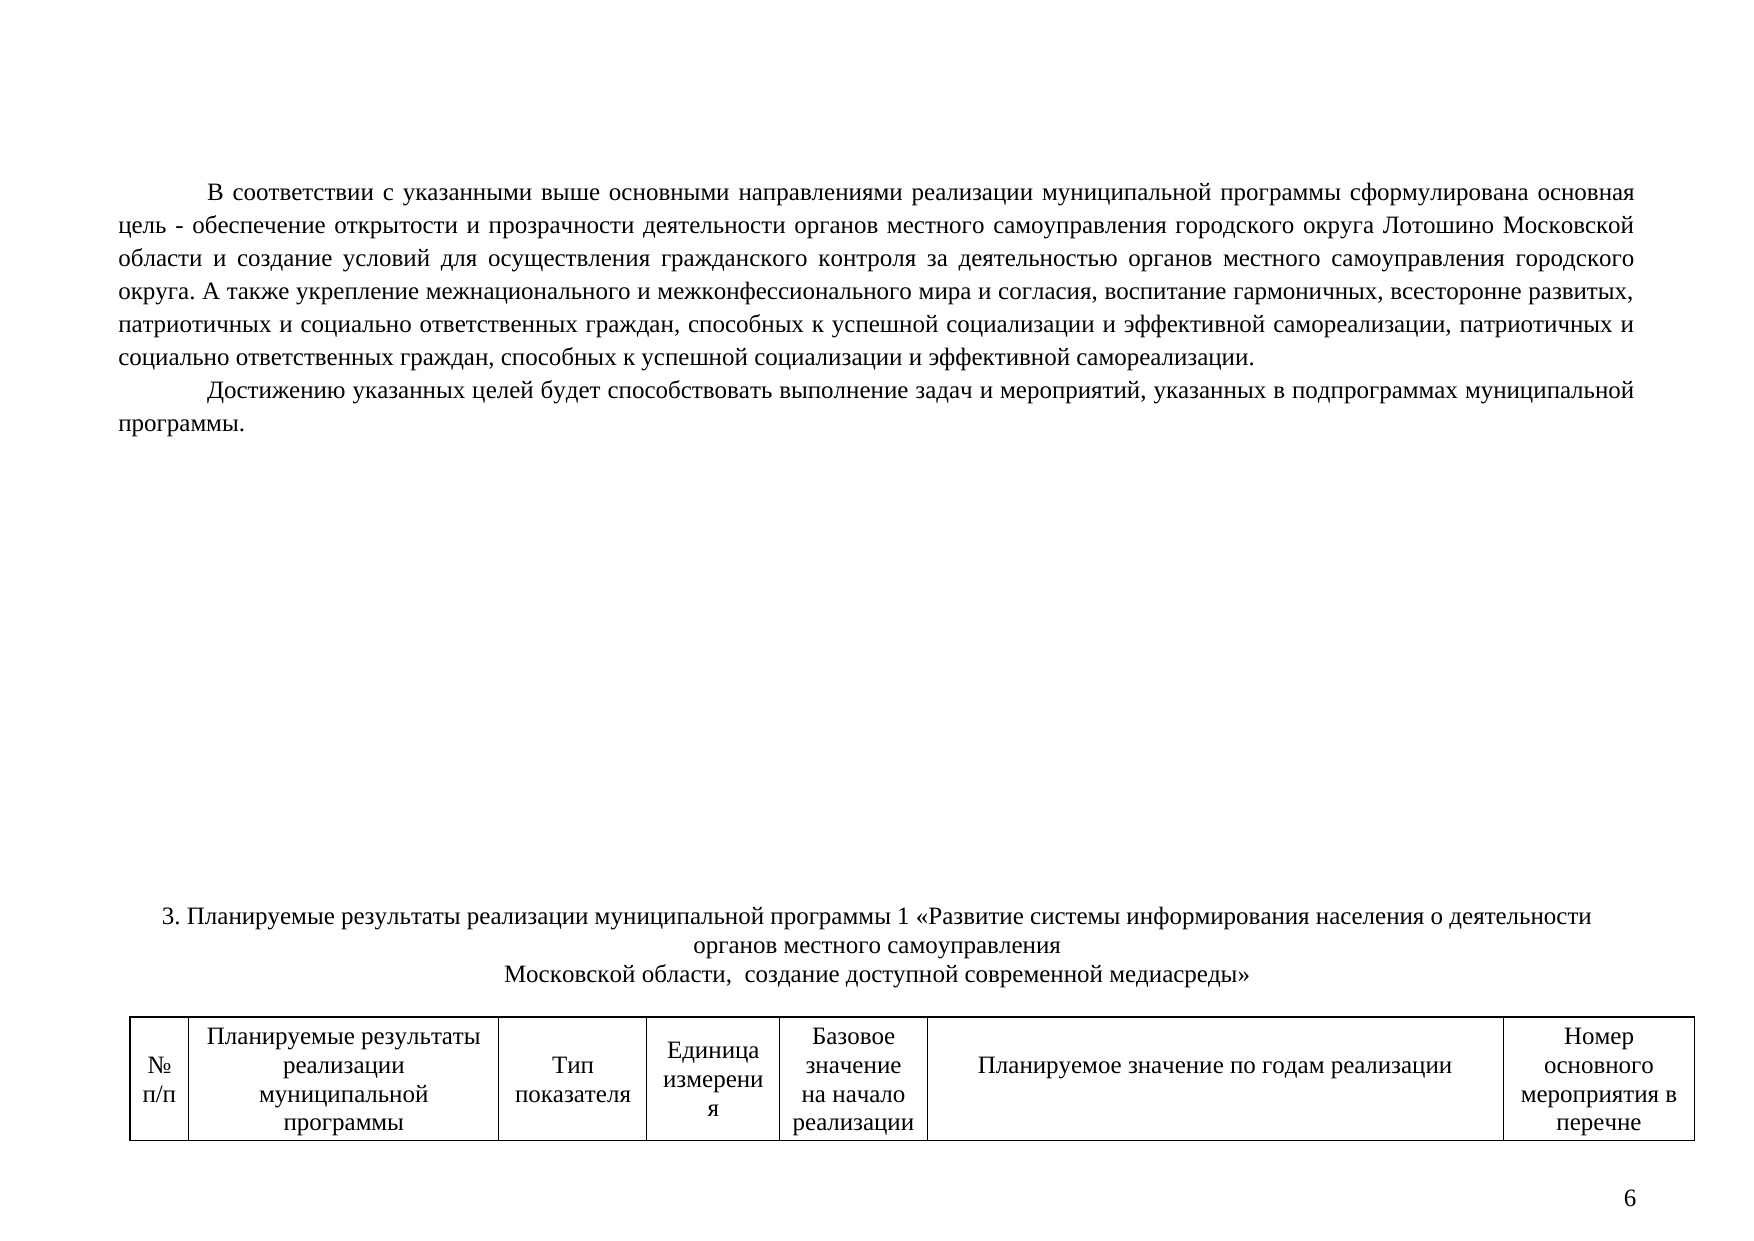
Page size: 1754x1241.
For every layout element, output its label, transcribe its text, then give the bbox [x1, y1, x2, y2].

text В соответствии с указанными выше основными направлениями реализации муниципальной программы сформулирована основная цель - обеспечение открытости и прозрачности деятельности органов местного самоуправления городского округа Лотошино Московской области и создание условий для осуществления гражданского контроля за деятельностью органов местного самоуправления городского округа. А также укрепление межнационального и межконфессионального мира и согласия, воспитание гармоничных, всесторонне развитых, патриотичных и социально ответственных граждан, способных к успешной социализации и эффективной самореализации, патриотичных и социально ответственных граждан, способных к успешной социализации и эффективной самореализации. [118, 177, 1636, 371]
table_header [189, 1018, 498, 1140]
text 3. Планируемые результаты реализации муниципальной программы 1 «Развитие системы информирования населения о деятельности органов местного самоуправления [118, 901, 1636, 959]
table_header Планируемое значение по годам реализации [928, 1018, 1503, 1140]
text Достижению указанных целей будет способствовать выполнение задач и мероприятий, указанных в подпрограммах муниципальной программы. [118, 375, 1636, 437]
table_header Тип показателя [499, 1018, 646, 1140]
text Московской области, создание доступной современной медиасреды» [118, 959, 1636, 988]
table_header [1504, 1018, 1694, 1140]
table_header Единица измерения [647, 1018, 779, 1140]
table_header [780, 1018, 927, 1140]
table_header № п/п [131, 1018, 188, 1140]
